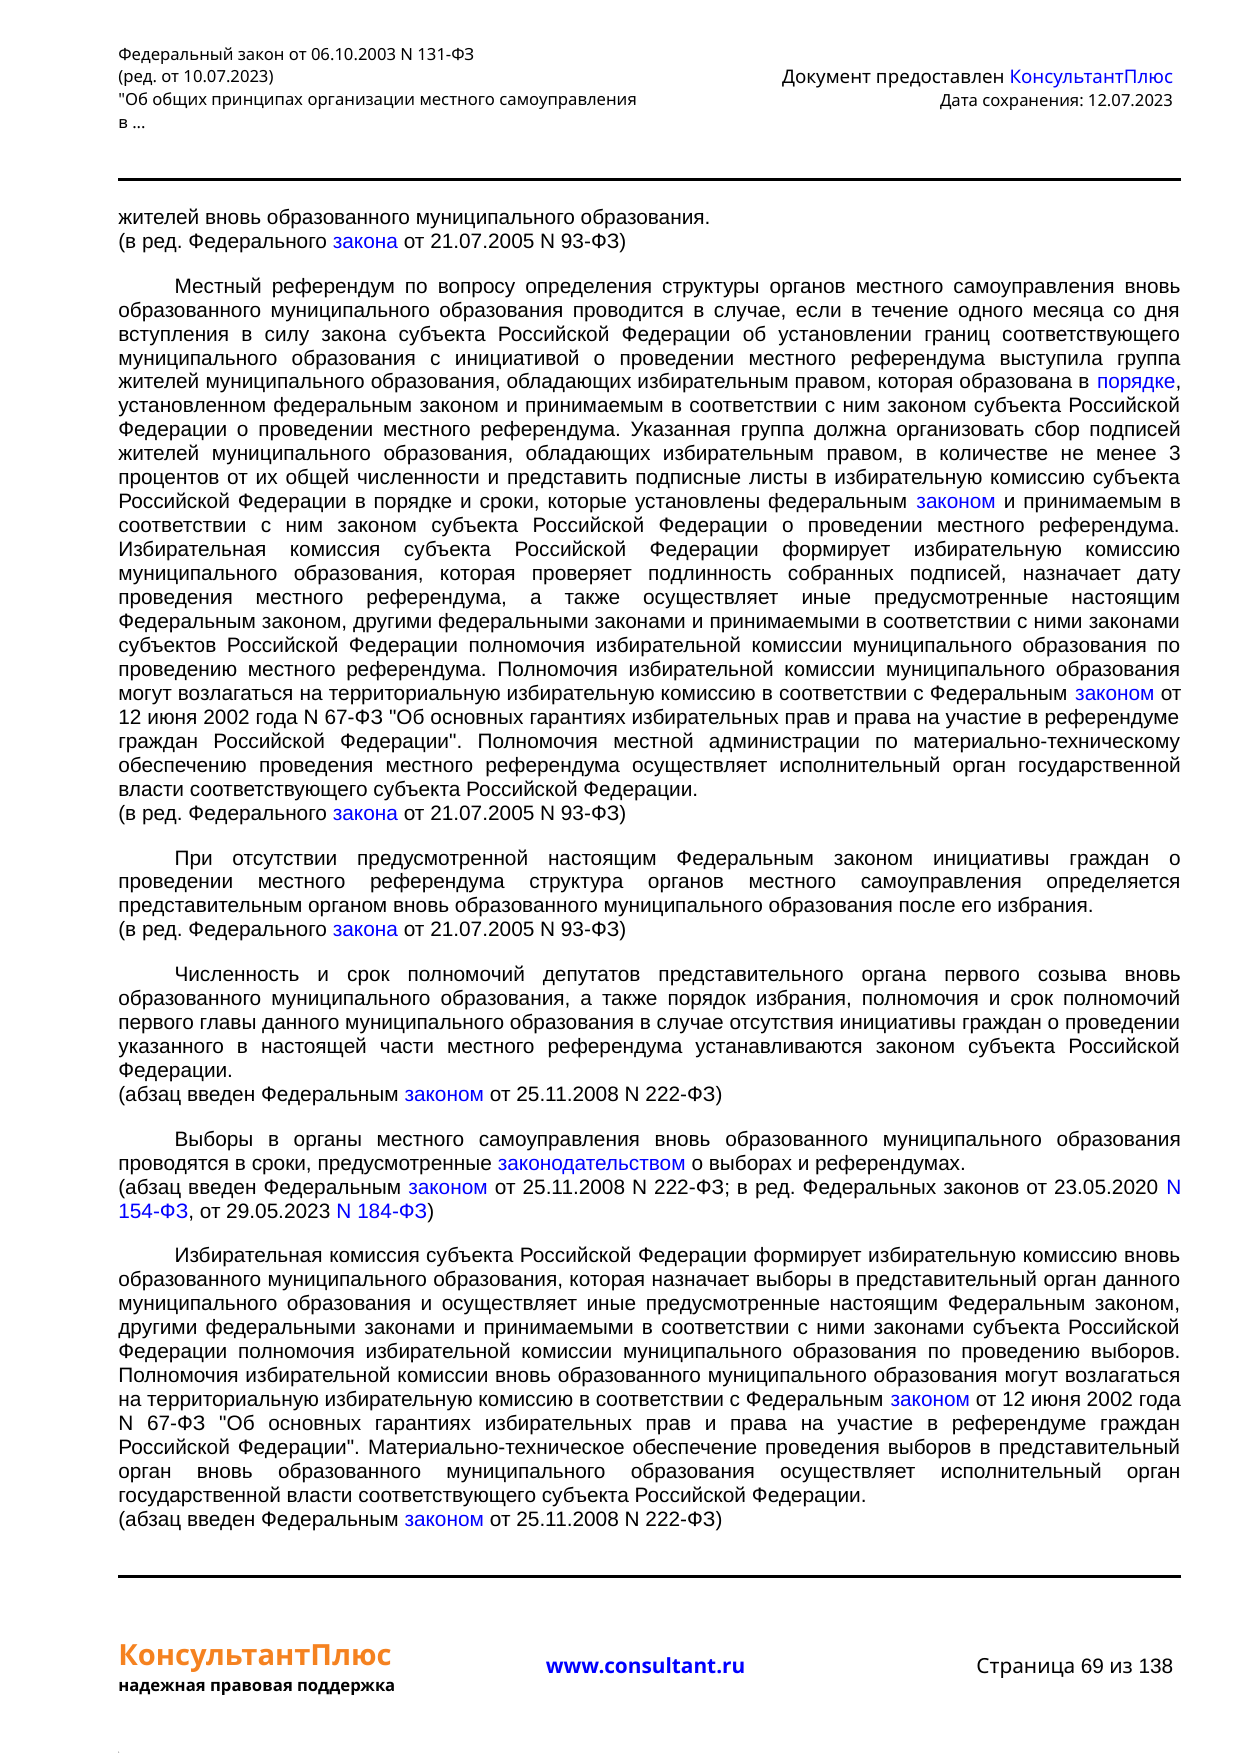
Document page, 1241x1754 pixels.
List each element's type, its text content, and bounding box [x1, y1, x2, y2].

text Местный референдум по вопросу определения структуры органов местного самоуправления вновь образованного муниципального образования проводится в случае, если в течение одного месяца со дня вступления в силу закона субъекта Российской Федерации об установлении границ соответствующего муниципального образования с инициативой о проведении местного референдума выступила группа жителей муниципального образования, обладающих избирательным правом, которая образована в порядке, установленном федеральным законом и принимаемым в соответствии с ним законом субъекта Российской Федерации о проведении местного референдума. Указанная группа должна организовать сбор подписей жителей муниципального образования, обладающих избирательным правом, в количестве не менее 3 процентов от их общей численности и представить подписные листы в избирательную комиссию субъекта Российской Федерации в порядке и сроки, которые установлены федеральным законом и принимаемым в соответствии с ним законом субъекта Российской Федерации о проведении местного референдума. Избирательная комиссия субъекта Российской Федерации формирует избирательную комиссию муниципального образования, которая проверяет подлинность собранных подписей, назначает дату проведения местного референдума, а также осуществляет иные предусмотренные настоящим Федеральным законом, другими федеральными законами и принимаемыми в соответствии с ними законами субъектов Российской Федерации полномочия избирательной комиссии муниципального образования по проведению местного референдума. Полномочия избирательной комиссии муниципального образования могут возлагаться на территориальную избирательную комиссию в соответствии с Федеральным законом от 12 июня 2002 года N 67-ФЗ "Об основных гарантиях избирательных прав и права на участие в референдуме граждан Российской Федерации". Полномочия местной администрации по материально-техническому обеспечению проведения местного референдума осуществляет исполнительный орган государственной власти соответствующего субъекта Российской Федерации. [118, 273, 1181, 801]
text При отсутствии предусмотренной настоящим Федеральным законом инициативы граждан о проведении местного референдума структура органов местного самоуправления определяется представительным органом вновь образованного муниципального образования после его избрания. [118, 845, 1181, 917]
text Численность и срок полномочий депутатов представительного органа первого созыва вновь образованного муниципального образования, а также порядок избрания, полномочия и срок полномочий первого главы данного муниципального образования в случае отсутствия инициативы граждан о проведении указанного в настоящей части местного референдума устанавливаются законом субъекта Российской Федерации. [118, 962, 1181, 1082]
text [118, 205, 1181, 229]
text (в ред. Федерального закона от 21.07.2005 N 93-ФЗ) [118, 229, 1181, 253]
text (в ред. Федерального закона от 21.07.2005 N 93-ФЗ) [118, 917, 1181, 941]
text Выборы в органы местного самоуправления вновь образованного муниципального образования проводятся в сроки, предусмотренные законодательством о выборах и референдумах. [118, 1127, 1181, 1174]
text (абзац введен Федеральным законом от 25.11.2008 N 222-ФЗ) [118, 1507, 1181, 1531]
text (в ред. Федерального закона от 21.07.2005 N 93-ФЗ) [118, 801, 1181, 824]
text (абзац введен Федеральным законом от 25.11.2008 N 222-ФЗ; в ред. Федеральных законов от 23.05.2020 N 154-ФЗ, от 29.05.2023 N 184-ФЗ) [118, 1174, 1181, 1222]
text (абзац введен Федеральным законом от 25.11.2008 N 222-ФЗ) [118, 1082, 1181, 1106]
text Избирательная комиссия субъекта Российской Федерации формирует избирательную комиссию вновь образованного муниципального образования, которая назначает выборы в представительный орган данного муниципального образования и осуществляет иные предусмотренные настоящим Федеральным законом, другими федеральными законами и принимаемыми в соответствии с ними законами субъекта Российской Федерации полномочия избирательной комиссии муниципального образования по проведению выборов. Полномочия избирательной комиссии вновь образованного муниципального образования могут возлагаться на территориальную избирательную комиссию в соответствии с Федеральным законом от 12 июня 2002 года N 67-ФЗ "Об основных гарантиях избирательных прав и права на участие в референдуме граждан Российской Федерации". Материально-техническое обеспечение проведения выборов в представительный орган вновь образованного муниципального образования осуществляет исполнительный орган государственной власти соответствующего субъекта Российской Федерации. [118, 1243, 1181, 1507]
